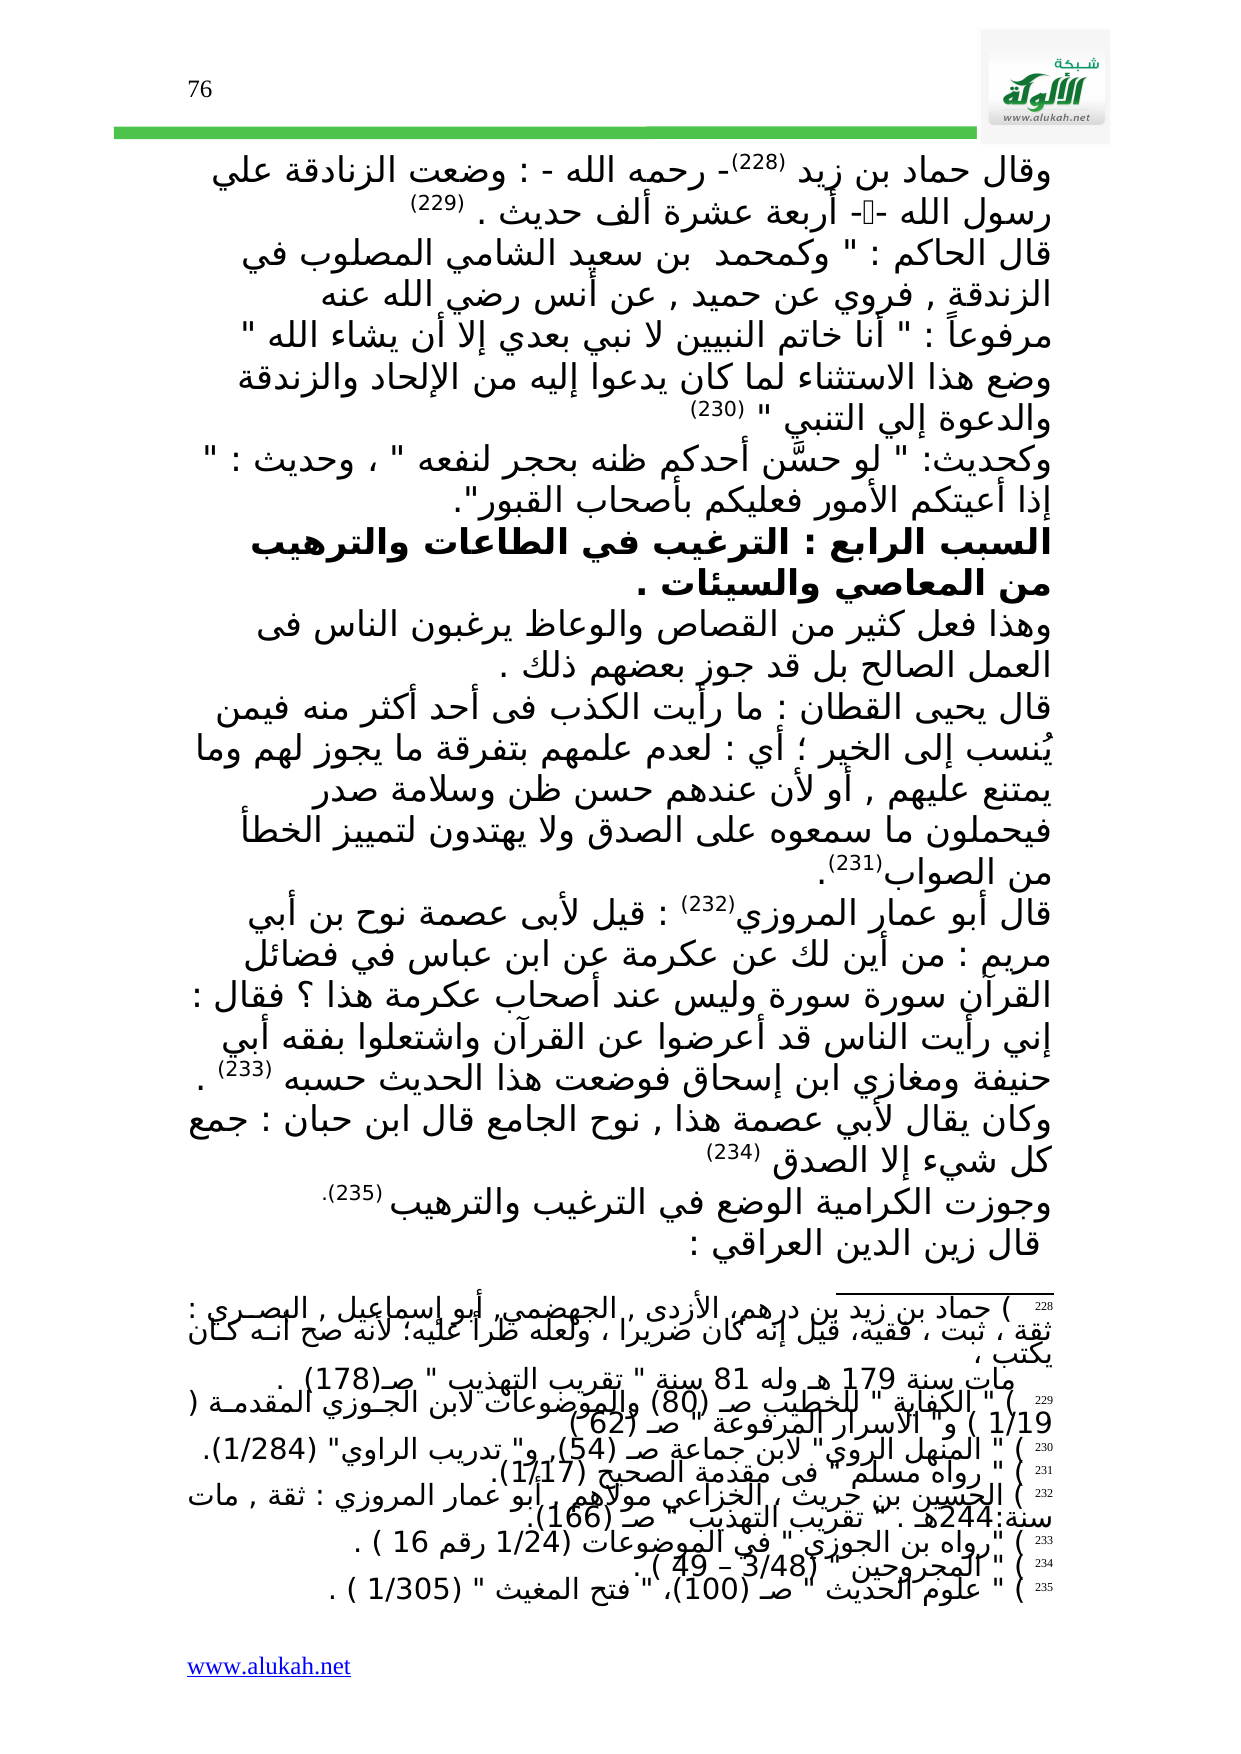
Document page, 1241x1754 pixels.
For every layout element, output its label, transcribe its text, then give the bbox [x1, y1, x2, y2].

text وقال حماد بن زيد ()- رحمه الله - : وضعت الزنادقة علي رسول الله -- أربعة عشرة ألف حديث . () [187, 150, 1053, 232]
text وكان يقال لأبي عصمة هذا , نوح الجامع قال ابن حبان : جمع كل شيء إلا الصدق () [187, 1099, 1053, 1181]
text وكحديث: " لو حسَّن أحدكم ظنه بحجر لنفعه " ، وحديث : " إذا أعيتكم الأمور فعليكم بأصحاب القبور". [187, 439, 1053, 521]
text قال يحيى القطان : ما رأيت الكذب فى أحد أكثر منه فيمن يُنسب إلى الخير ؛ أي : لعدم علمهم بتفرقة ما يجوز لهم وما يمتنع عليهم , أو لأن عندهم حسن ظن وسلامة صدر فيحملون ما سمعوه على الصدق ولا يهتدون لتمييز الخطأ من الصواب(). [187, 686, 1053, 892]
text قال الحاكم : " وكمحمد بن سعيد الشامي المصلوب في الزندقة , فروي عن حميد , عن أنس رضي الله عنه مرفوعاً : " أنا خاتم النبيين لا نبي بعدي إلا أن يشاء الله " وضع هذا الاستثناء لما كان يدعوا إليه من الإلحاد والزندقة والدعوة إلي التنبي " () [187, 232, 1053, 439]
text قال زين الدين العراقي : [187, 1222, 1053, 1264]
text وجوزت الكرامية الوضع في الترغيب والترهيب (). [187, 1181, 1053, 1222]
text وهذا فعل كثير من القصاص والوعاظ يرغبون الناس فى العمل الصالح بل قد جوز بعضهم ذلك . [187, 604, 1053, 686]
text السبب الرابع : الترغيب في الطاعات والترهيب من المعاصي والسيئات . [187, 521, 1053, 604]
text قال أبو عمار المروزي() : قيل لأبى عصمة نوح بن أبي مريم : من أين لك عن عكرمة عن ابن عباس في فضائل القرآن سورة سورة وليس عند أصحاب عكرمة هذا ؟ فقال : إني رأيت الناس قد أعرضوا عن القرآن واشتعلوا بفقه أبي حنيفة ومغازي ابن إسحاق فوضعت هذا الحديث حسبه () . [187, 892, 1053, 1099]
